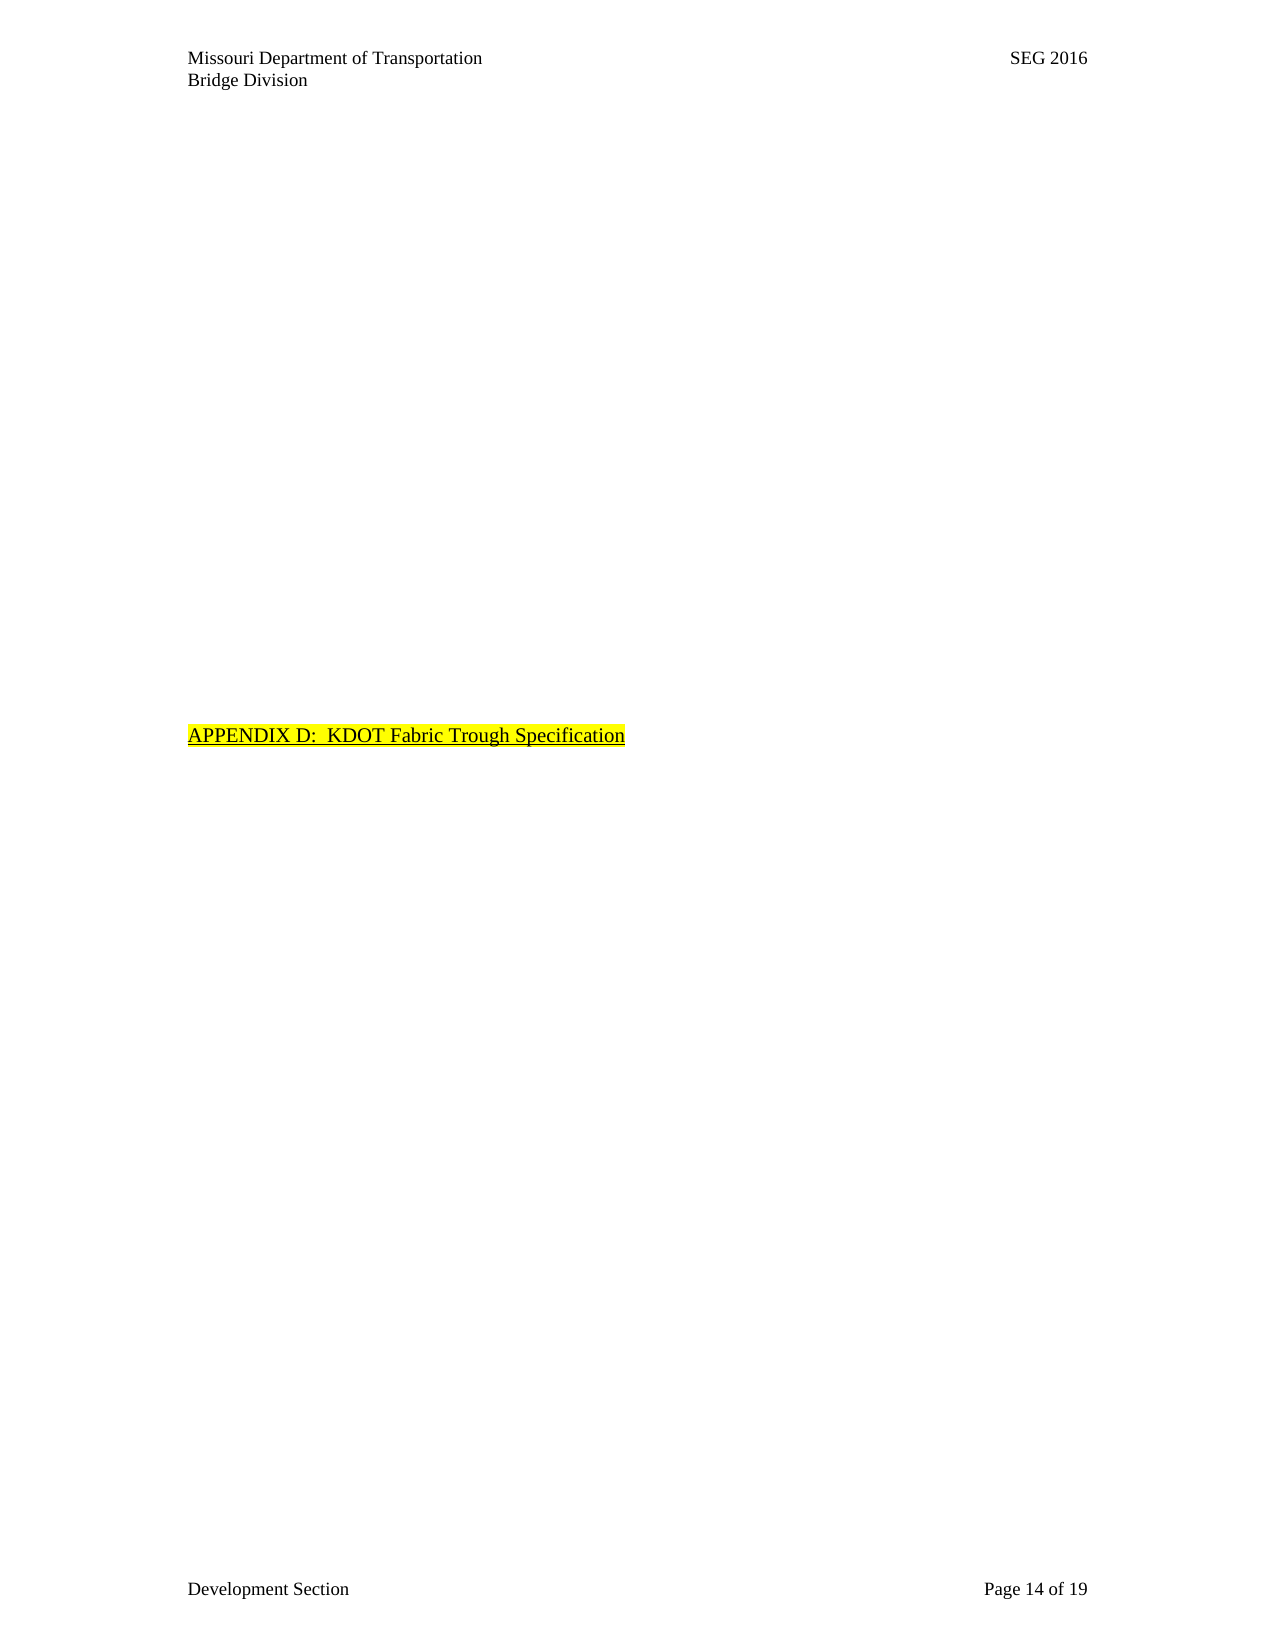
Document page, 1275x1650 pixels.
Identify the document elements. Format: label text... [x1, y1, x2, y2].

text APPENDIX D: KDOT Fabric Trough Specification [187, 723, 1087, 747]
